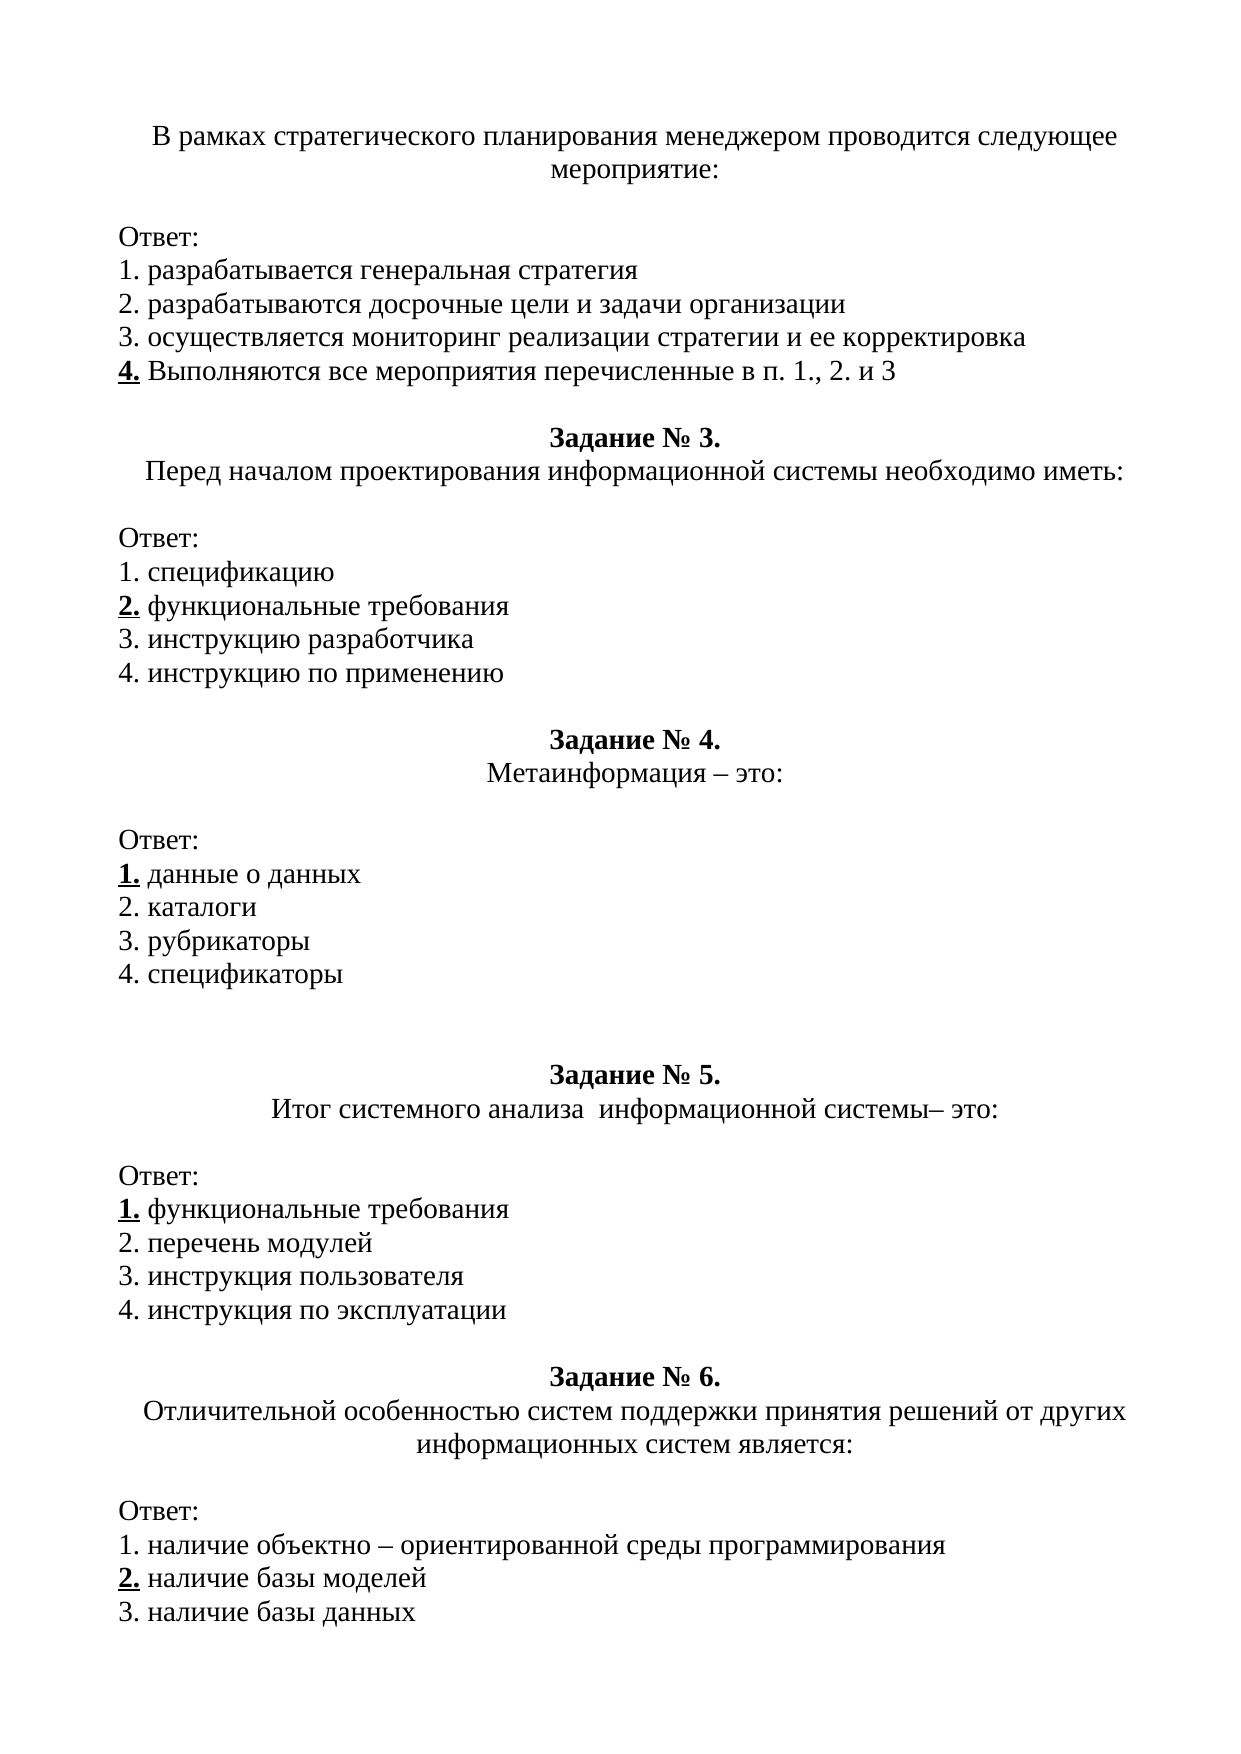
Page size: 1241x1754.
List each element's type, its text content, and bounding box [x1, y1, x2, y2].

text Метаинформация – это: [118, 755, 1152, 789]
text 1. разрабатывается генеральная стратегия [118, 252, 1152, 286]
text 4. Выполняются все мероприятия перечисленные в п. 1., 2. и 3 [118, 353, 1152, 386]
text 2. функциональные требования [118, 588, 1152, 621]
text В рамках стратегического планирования менеджером проводится следующее мероприятие: [118, 118, 1152, 185]
text Ответ: [118, 1158, 1152, 1191]
text 1. данные о данных [118, 856, 1152, 889]
text 4. инструкцию по применению [118, 655, 1152, 688]
text 1. спецификацию [118, 554, 1152, 588]
text 2. наличие базы моделей [118, 1560, 1152, 1594]
text 3. инструкцию разработчика [118, 621, 1152, 655]
text 2. каталоги [118, 889, 1152, 923]
text 2. разрабатываются досрочные цели и задачи организации [118, 286, 1152, 319]
text Ответ: [118, 822, 1152, 856]
text 3. осуществляется мониторинг реализации стратегии и ее корректировка [118, 319, 1152, 353]
text 1. функциональные требования [118, 1191, 1152, 1225]
text Задание № 4. [118, 722, 1152, 755]
text 3. рубрикаторы [118, 923, 1152, 957]
text Ответ: [118, 521, 1152, 554]
text 1. наличие объектно – ориентированной среды программирования [118, 1527, 1152, 1560]
text Задание № 5. [118, 1057, 1152, 1091]
text Перед началом проектирования информационной системы необходимо иметь: [118, 453, 1152, 487]
text Задание № 6. [118, 1359, 1152, 1393]
text 2. перечень модулей [118, 1225, 1152, 1258]
text 4. инструкция по эксплуатации [118, 1292, 1152, 1326]
text Итог системного анализа информационной системы– это: [118, 1091, 1152, 1124]
text Задание № 3. [118, 420, 1152, 453]
text 4. спецификаторы [118, 957, 1152, 990]
text Ответ: [118, 1493, 1152, 1527]
text Ответ: [118, 219, 1152, 252]
text Отличительной особенностью систем поддержки принятия решений от других информационных систем является: [118, 1393, 1152, 1460]
text 3. наличие базы данных [118, 1594, 1152, 1627]
text 3. инструкция пользователя [118, 1258, 1152, 1292]
